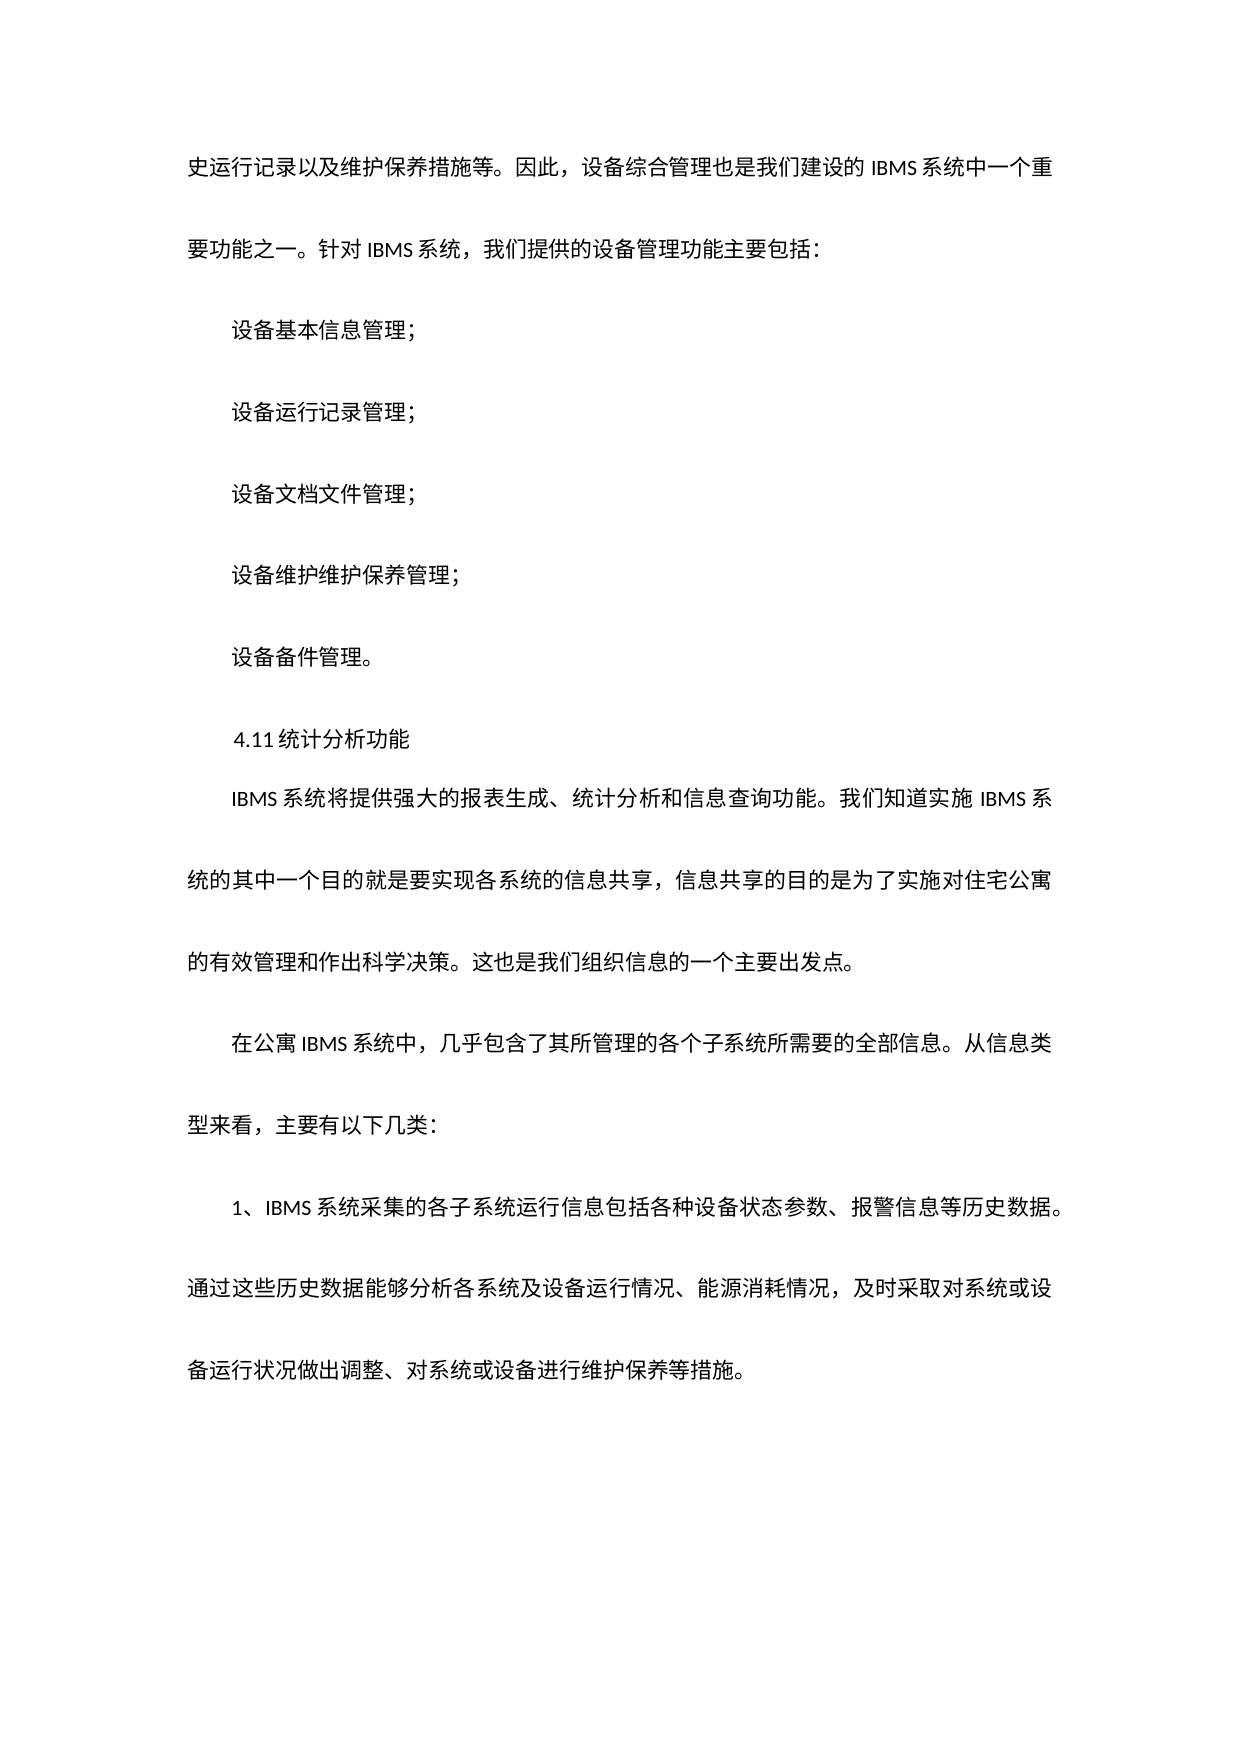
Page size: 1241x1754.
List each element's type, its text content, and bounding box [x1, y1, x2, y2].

text 1、IBMS系统采集的各子系统运行信息包括各种设备状态参数、报警信息等历史数据。通过这些历史数据能够分析各系统及设备运行情况、能源消耗情况，及时采取对系统或设备运行状况做出调整、对系统或设备进行维护保养等措施。 [187, 1190, 1053, 1385]
text 设备维护维护保养管理； [187, 558, 1053, 590]
text 在公寓IBMS系统中，几乎包含了其所管理的各个子系统所需要的全部信息。从信息类型来看，主要有以下几类： [187, 1026, 1053, 1140]
text 设备文档文件管理； [187, 477, 1053, 508]
text 4.11统计分析功能 [187, 722, 1053, 753]
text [187, 150, 1053, 263]
text 设备运行记录管理； [187, 395, 1053, 427]
text 设备备件管理。 [187, 640, 1053, 672]
text IBMS系统将提供强大的报表生成、统计分析和信息查询功能。我们知道实施IBMS系统的其中一个目的就是要实现各系统的信息共享，信息共享的目的是为了实施对住宅公寓的有效管理和作出科学决策。这也是我们组织信息的一个主要出发点。 [187, 781, 1053, 976]
text 设备基本信息管理； [187, 313, 1053, 345]
